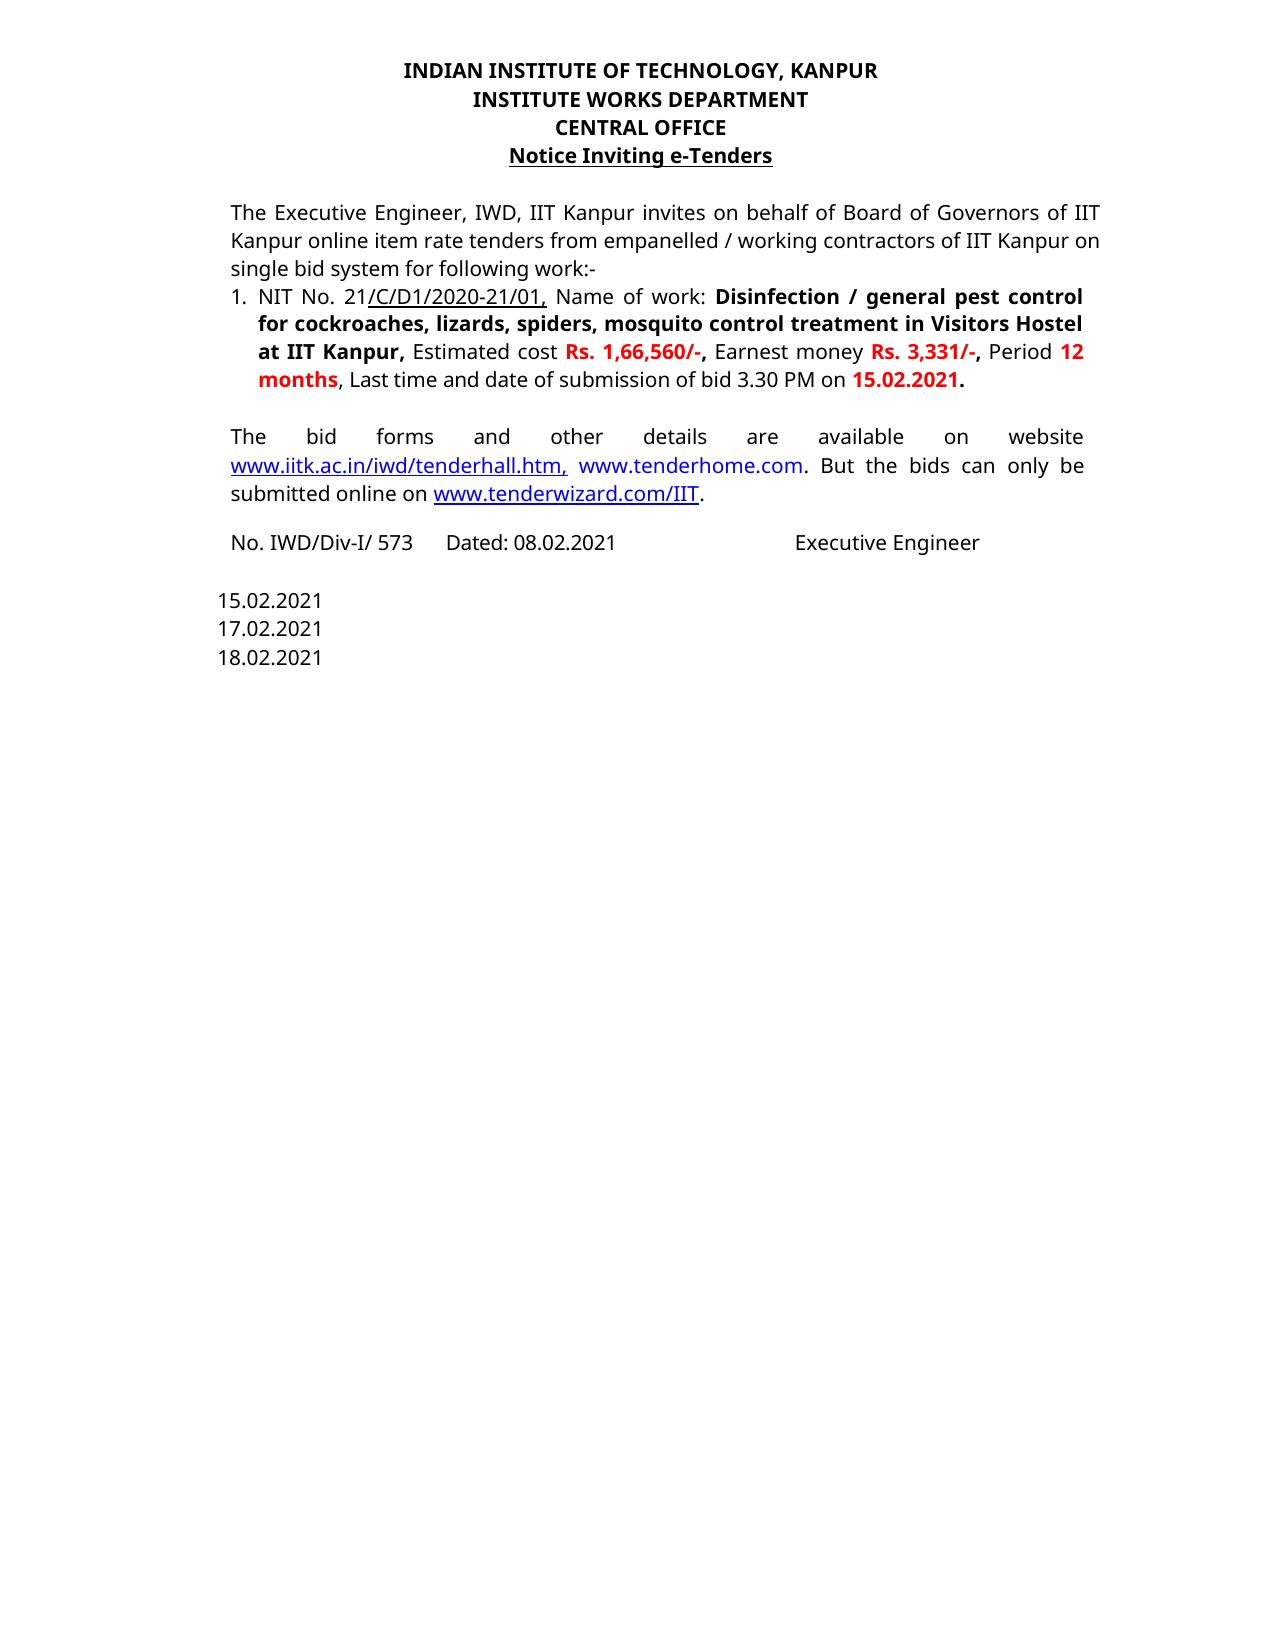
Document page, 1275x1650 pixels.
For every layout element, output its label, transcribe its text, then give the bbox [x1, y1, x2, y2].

text 15.02.2021 [179, 586, 1102, 614]
text No. IWD/Div-I/ 573 Dated: 08.02.2021 Executive Engineer [230, 512, 1038, 560]
text 17.02.2021 [179, 614, 1102, 643]
text The bid forms and other details are available on website www.iitk.ac.in/iwd/tenderhall.htm, www.tenderhome.com. But the bids can only be submitted online on www.tenderwizard.com/IIT. [230, 422, 1085, 508]
text The Executive Engineer, IWD, IIT Kanpur invites on behalf of Board of Governors of IIT Kanpur online item rate tenders from empanelled / working contractors of IIT Kanpur on single bid system for following work:- [230, 199, 1102, 282]
subtitle Notice Inviting e-Tenders [179, 142, 1102, 170]
text 18.02.2021 [179, 643, 1102, 671]
list NIT No. 21/C/D1/2020-21/01, Name of work: Disinfection / general pest control for cockroaches, lizards, spiders, mosquito control treatment in Visitors Hostel at IIT Kanpur, Estimated cost Rs. 1,66,560/-, Earnest money Rs. 3,331/-, Period 12 months, Last time and date of submission of bid 3.30 PM on 15.02.2021. [230, 282, 1084, 394]
subtitle CENTRAL OFFICE [179, 113, 1102, 142]
subtitle INSTITUTE WORKS DEPARTMENT [179, 85, 1102, 113]
subtitle INDIAN INSTITUTE OF TECHNOLOGY, KANPUR [179, 56, 1102, 85]
